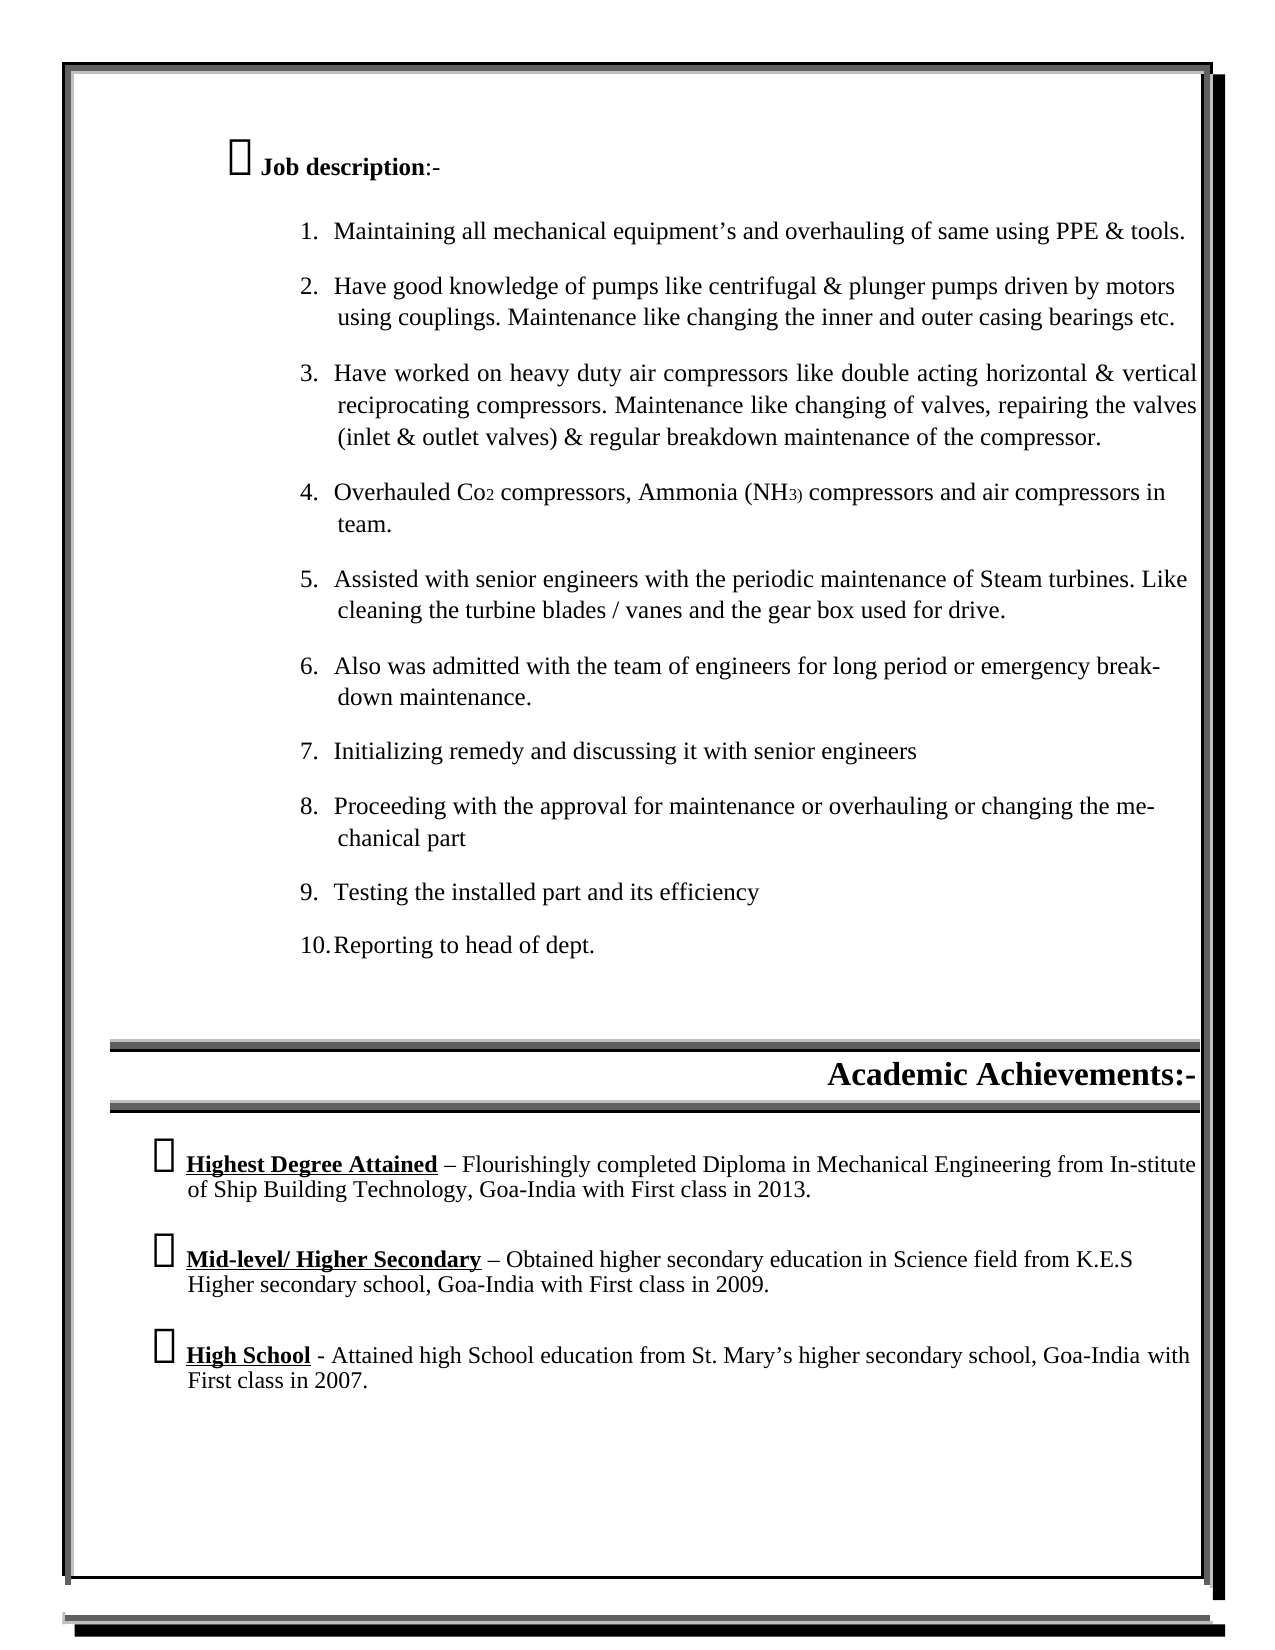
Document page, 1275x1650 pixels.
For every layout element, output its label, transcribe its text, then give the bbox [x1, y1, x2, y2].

text Academic Achievements:- [827, 1054, 1198, 1092]
list High School - Attained high School education from St. Mary’s higher secondary school, Goa-India with First class in 2007. [150, 1324, 1198, 1394]
list Highest Degree Attained – Flourishingly completed Diploma in Mechanical Engineering from In-stitute of Ship Building Technology, Goa-India with First class in 2013. [150, 1134, 1198, 1202]
list Assisted with senior engineers with the periodic maintenance of Steam turbines. Like cleaning the turbine blades / vanes and the gear box used for drive. [300, 564, 1198, 624]
list Mid-level/ Higher Secondary – Obtained higher secondary education in Science field from K.E.S Higher secondary school, Goa-India with First class in 2009. [150, 1229, 1198, 1297]
list Initializing remedy and discussing it with senior engineers [300, 736, 1198, 765]
list Testing the installed part and its efficiency [300, 877, 1198, 906]
list Maintaining all mechanical equipment’s and overhauling of same using PPE & tools. [300, 216, 1198, 244]
list Overhauled Co2 compressors, Ammonia (NH3) compressors and air compressors in team. [300, 477, 1198, 537]
list Reporting to head of dept. [300, 931, 1198, 959]
list Job description:- [225, 122, 1198, 191]
list Proceeding with the approval for maintenance or overhauling or changing the me-chanical part [300, 791, 1198, 852]
list Have good knowledge of pumps like centrifugal & plunger pumps driven by motors using couplings. Maintenance like changing the inner and outer casing bearings etc. [300, 271, 1198, 331]
list Have worked on heavy duty air compressors like double acting horizontal & vertical reciprocating compressors. Maintenance like changing of valves, repairing the valves (inlet & outlet valves) & regular breakdown maintenance of the compressor. [300, 358, 1198, 451]
list Also was admitted with the team of engineers for long period or emergency break-down maintenance. [300, 651, 1198, 711]
